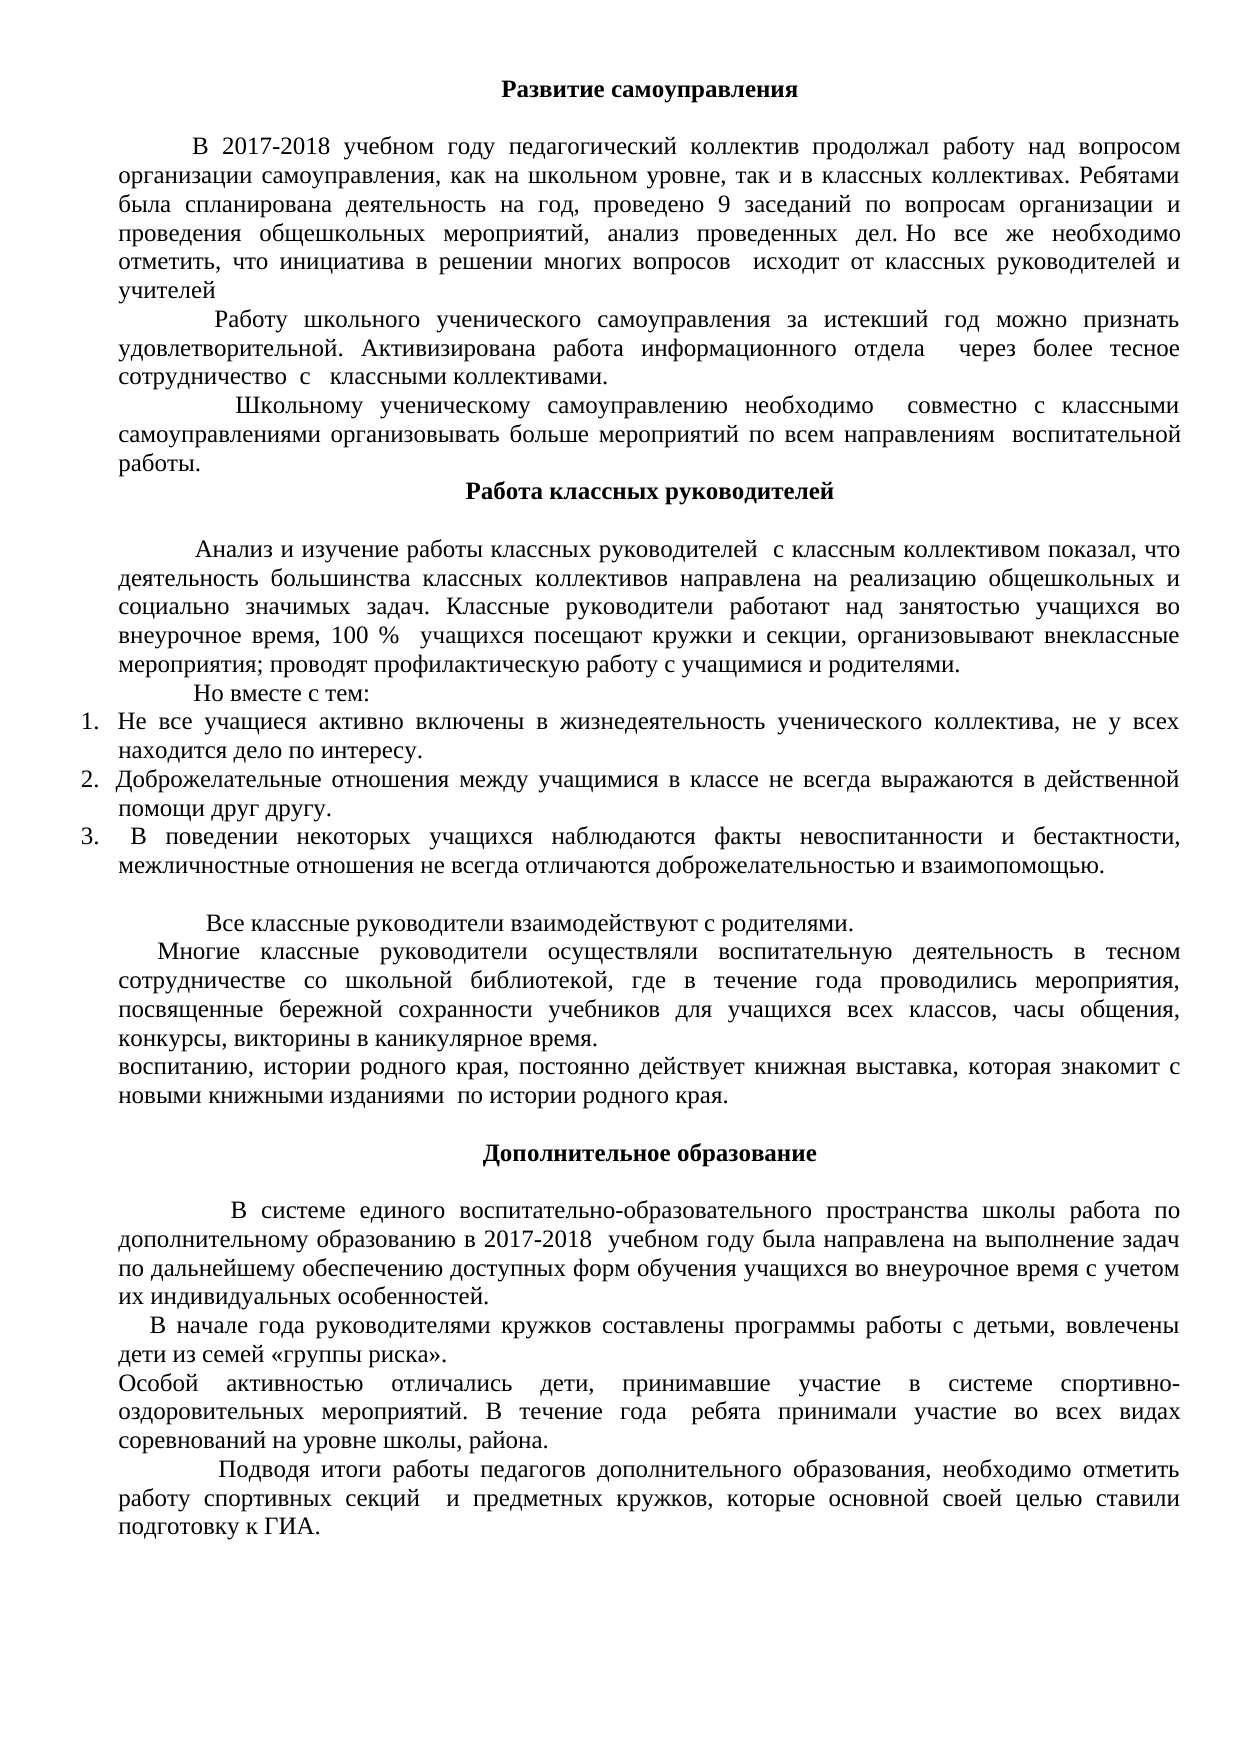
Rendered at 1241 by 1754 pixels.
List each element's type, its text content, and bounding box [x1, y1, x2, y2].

text воспитанию, истории родного края, постоянно действует книжная выставка, которая знакомит с новыми книжными изданиями по истории родного края. [118, 1051, 1181, 1109]
text Но вместе с тем: [118, 678, 1181, 706]
text 2. Доброжелательные отношения между учащимися в классе не всегда выражаются в действенной помощи друг другу. [81, 764, 1181, 821]
text Анализ и изучение работы классных руководителей с классным коллективом показал, что деятельность большинства классных коллективов направлена на реализацию общешкольных и социально значимых задач. Классные руководители работают над занятостью учащихся во внеурочное время, 100 % учащихся посещают кружки и секции, организовывают внеклассные мероприятия; проводят профилактическую работу с учащимися и родителями. [118, 534, 1181, 678]
text Развитие самоуправления [118, 74, 1181, 103]
text Дополнительное образование [118, 1138, 1181, 1166]
text Работу школьного ученического самоуправления за истекший год можно признать удовлетворительной. Активизирована работа информационного отдела через более тесное сотрудничество с классными коллективами. [118, 304, 1181, 390]
text Школьному ученическому самоуправлению необходимо совместно с классными самоуправлениями организовывать больше мероприятий по всем направлениям воспитательной работы. [118, 390, 1181, 476]
text В начале года руководителями кружков составлены программы работы с детьми, вовлечены дети из семей «группы риска». [118, 1310, 1181, 1368]
text Подводя итоги работы педагогов дополнительного образования, необходимо отметить работу спортивных секций и предметных кружков, которые основной своей целью ставили подготовку к ГИА. [118, 1454, 1181, 1540]
text 1. Не все учащиеся активно включены в жизнедеятельность ученического коллектива, не у всех находится дело по интересу. [81, 706, 1181, 764]
text В системе единого воспитательно-образовательного пространства школы работа по дополнительному образованию в 2017-2018 учебном году была направлена на выполнение задач по дальнейшему обеспечению доступных форм обучения учащихся во внеурочное время с учетом их индивидуальных особенностей. [118, 1195, 1181, 1310]
text 3. В поведении некоторых учащихся наблюдаются факты невоспитанности и бестактности, межличностные отношения не всегда отличаются доброжелательностью и взаимопомощью. [81, 821, 1181, 879]
text Все классные руководители взаимодействуют с родителями. [118, 908, 1181, 936]
text Работа классных руководителей [118, 476, 1181, 505]
text В 2017-2018 учебном году педагогический коллектив продолжал работу над вопросом организации самоуправления, как на школьном уровне, так и в классных коллективах. Ребятами была спланирована деятельность на год, проведено 9 заседаний по вопросам организации и проведения общешкольных мероприятий, анализ проведенных дел. Но все же необходимо отметить, что инициатива в решении многих вопросов исходит от классных руководителей и учителей [118, 131, 1181, 304]
text Особой активностью отличались дети, принимавшие участие в системе спортивно-оздоровительных мероприятий. В течение года ребята принимали участие во всех видах соревнований на уровне школы, района. [118, 1368, 1181, 1454]
text Многие классные руководители осуществляли воспитательную деятельность в тесном сотрудничестве со школьной библиотекой, где в течение года проводились мероприятия, посвященные бережной сохранности учебников для учащихся всех классов, часы общения, конкурсы, викторины в каникулярное время. [118, 936, 1181, 1051]
